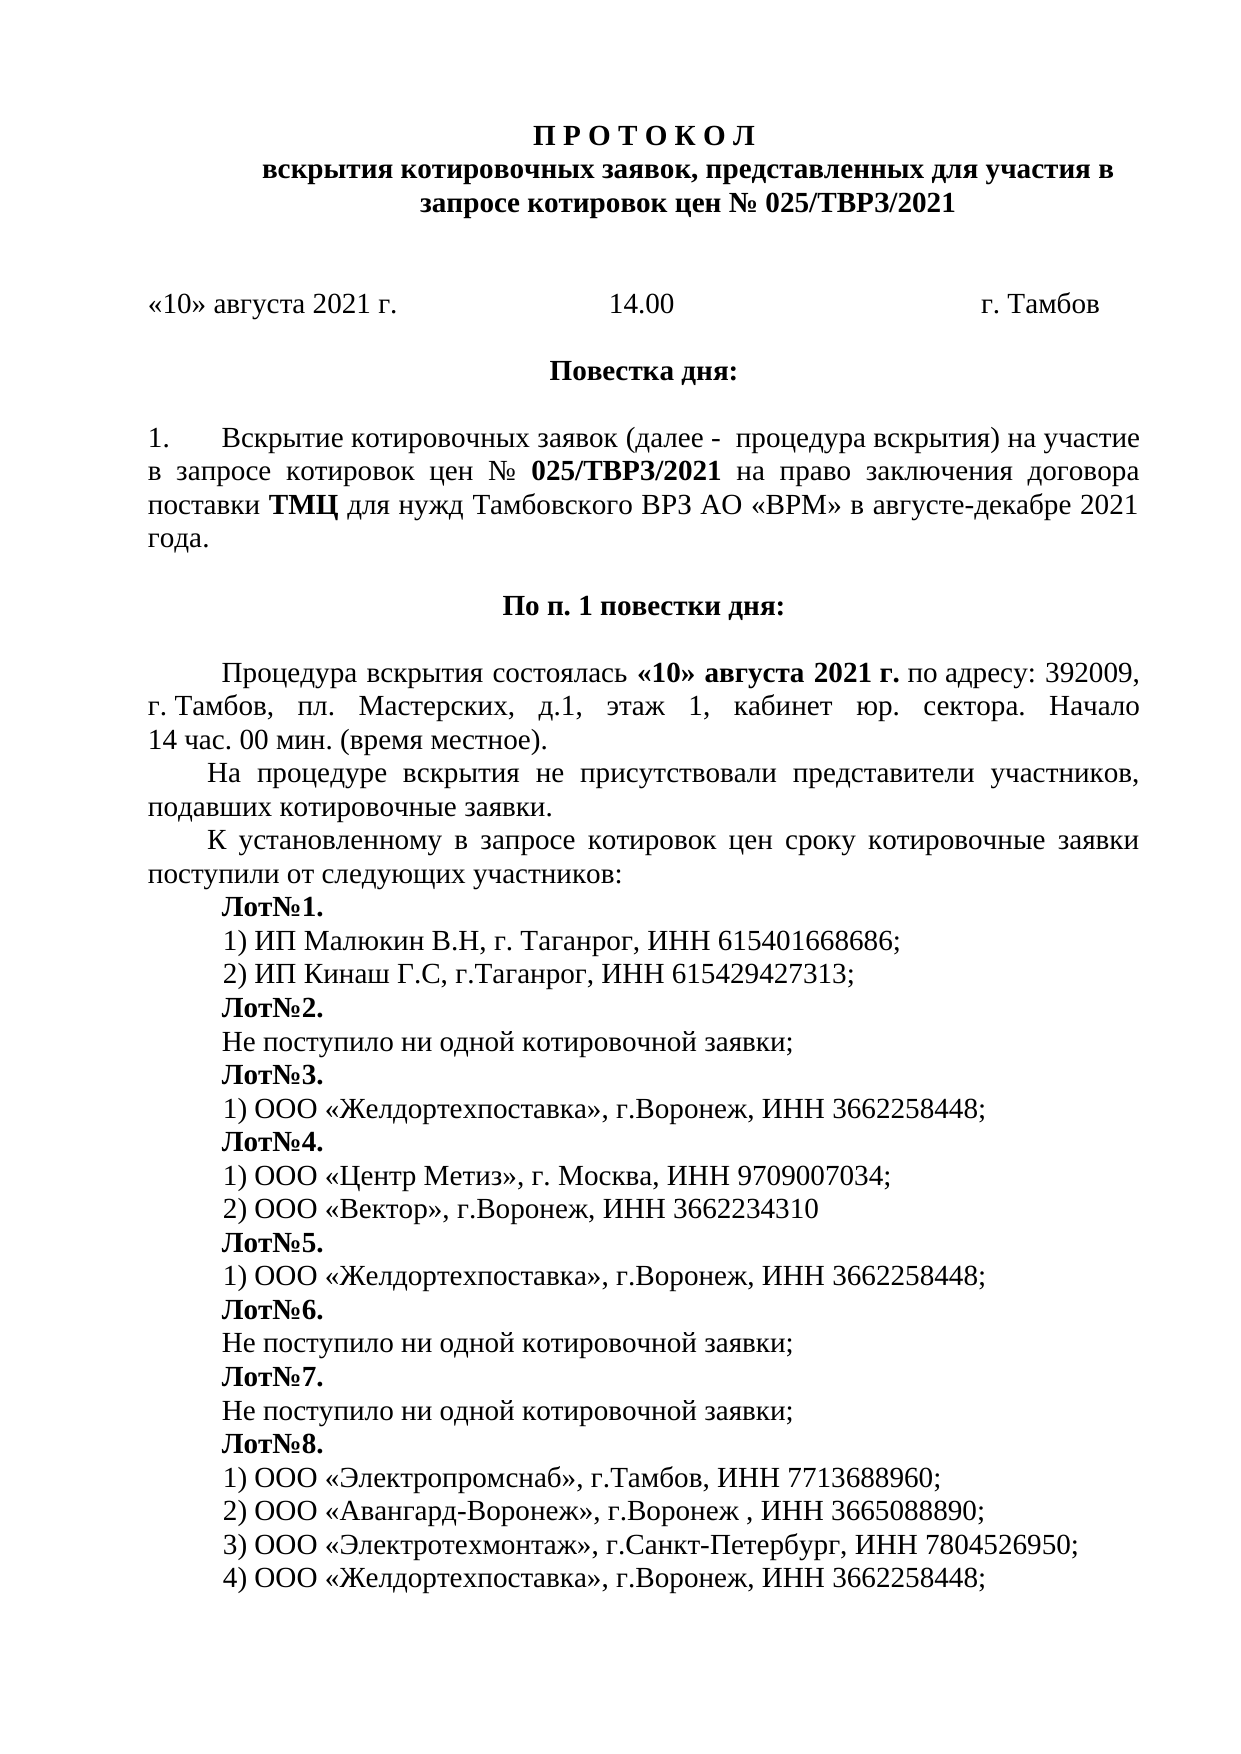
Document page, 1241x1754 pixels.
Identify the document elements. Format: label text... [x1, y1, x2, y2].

text «10» августа 2021 г. 14.00 г. Тамбов [148, 286, 1140, 319]
text На процедуре вскрытия не присутствовали представители участников, подавших котировочные заявки. [148, 755, 1140, 822]
text 4) ООО «Желдортехпоставка», г.Воронеж, ИНН 3662258448; [223, 1560, 1140, 1594]
text 1) ООО «Желдортехпоставка», г.Воронеж, ИНН 3662258448; [223, 1091, 1140, 1124]
text Лот№8. [148, 1426, 1140, 1460]
text П Р О Т О К О Л [148, 118, 1140, 152]
text К установленному в запросе котировок цен сроку котировочные заявки поступили от следующих участников: [148, 822, 1140, 889]
text Лот№1. [148, 889, 1140, 923]
text Лот№6. [148, 1292, 1140, 1326]
text 1) ООО «Центр Метиз», г. Москва, ИНН 9709007034; [148, 1158, 1140, 1191]
text По п. 1 повестки дня: [148, 588, 1140, 621]
text Повестка дня: [148, 353, 1140, 386]
text 1. Вскрытие котировочных заявок (далее - процедура вскрытия) на участие в запросе котировок цен № 025/ТВРЗ/2021 на право заключения договора поставки ТМЦ для нужд Тамбовского ВРЗ АО «ВРМ» в августе-декабре 2021 года. [148, 420, 1140, 554]
text Не поступило ни одной котировочной заявки; [148, 1326, 1140, 1359]
text Лот№5. [148, 1225, 1140, 1258]
text Не поступило ни одной котировочной заявки; [148, 1024, 1140, 1057]
text 1) ООО «Электропромснаб», г.Тамбов, ИНН 7713688960; [223, 1460, 1140, 1493]
text Не поступило ни одной котировочной заявки; [148, 1393, 1140, 1426]
text 2) ООО «Вектор», г.Воронеж, ИНН 3662234310 [148, 1191, 1140, 1225]
text 3) ООО «Электротехмонтаж», г.Санкт-Петербург, ИНН 7804526950; [148, 1527, 1140, 1560]
text Лот№2. [148, 990, 1140, 1024]
text 1) ИП Малюкин В.Н, г. Таганрог, ИНН 615401668686; [223, 923, 1140, 957]
text 2) ООО «Авангард-Воронеж», г.Воронеж , ИНН 3665088890; [148, 1493, 1140, 1527]
text 1) ООО «Желдортехпоставка», г.Воронеж, ИНН 3662258448; [223, 1258, 1140, 1292]
text Лот№4. [148, 1124, 1140, 1158]
text 2) ИП Кинаш Г.С, г.Таганрог, ИНН 615429427313; [223, 957, 1140, 990]
text Лот№7. [148, 1359, 1140, 1393]
text Лот№3. [148, 1057, 1140, 1091]
text Процедура вскрытия состоялась «10» августа 2021 г. по адресу: 392009, г. Тамбов, пл. Мастерских, д.1, этаж 1, кабинет юр. сектора. Начало 14 час. 00 мин. (время местное). [148, 655, 1140, 755]
text вскрытия котировочных заявок, представленных для участия в запросе котировок цен № 025/ТВРЗ/2021 [236, 152, 1140, 219]
